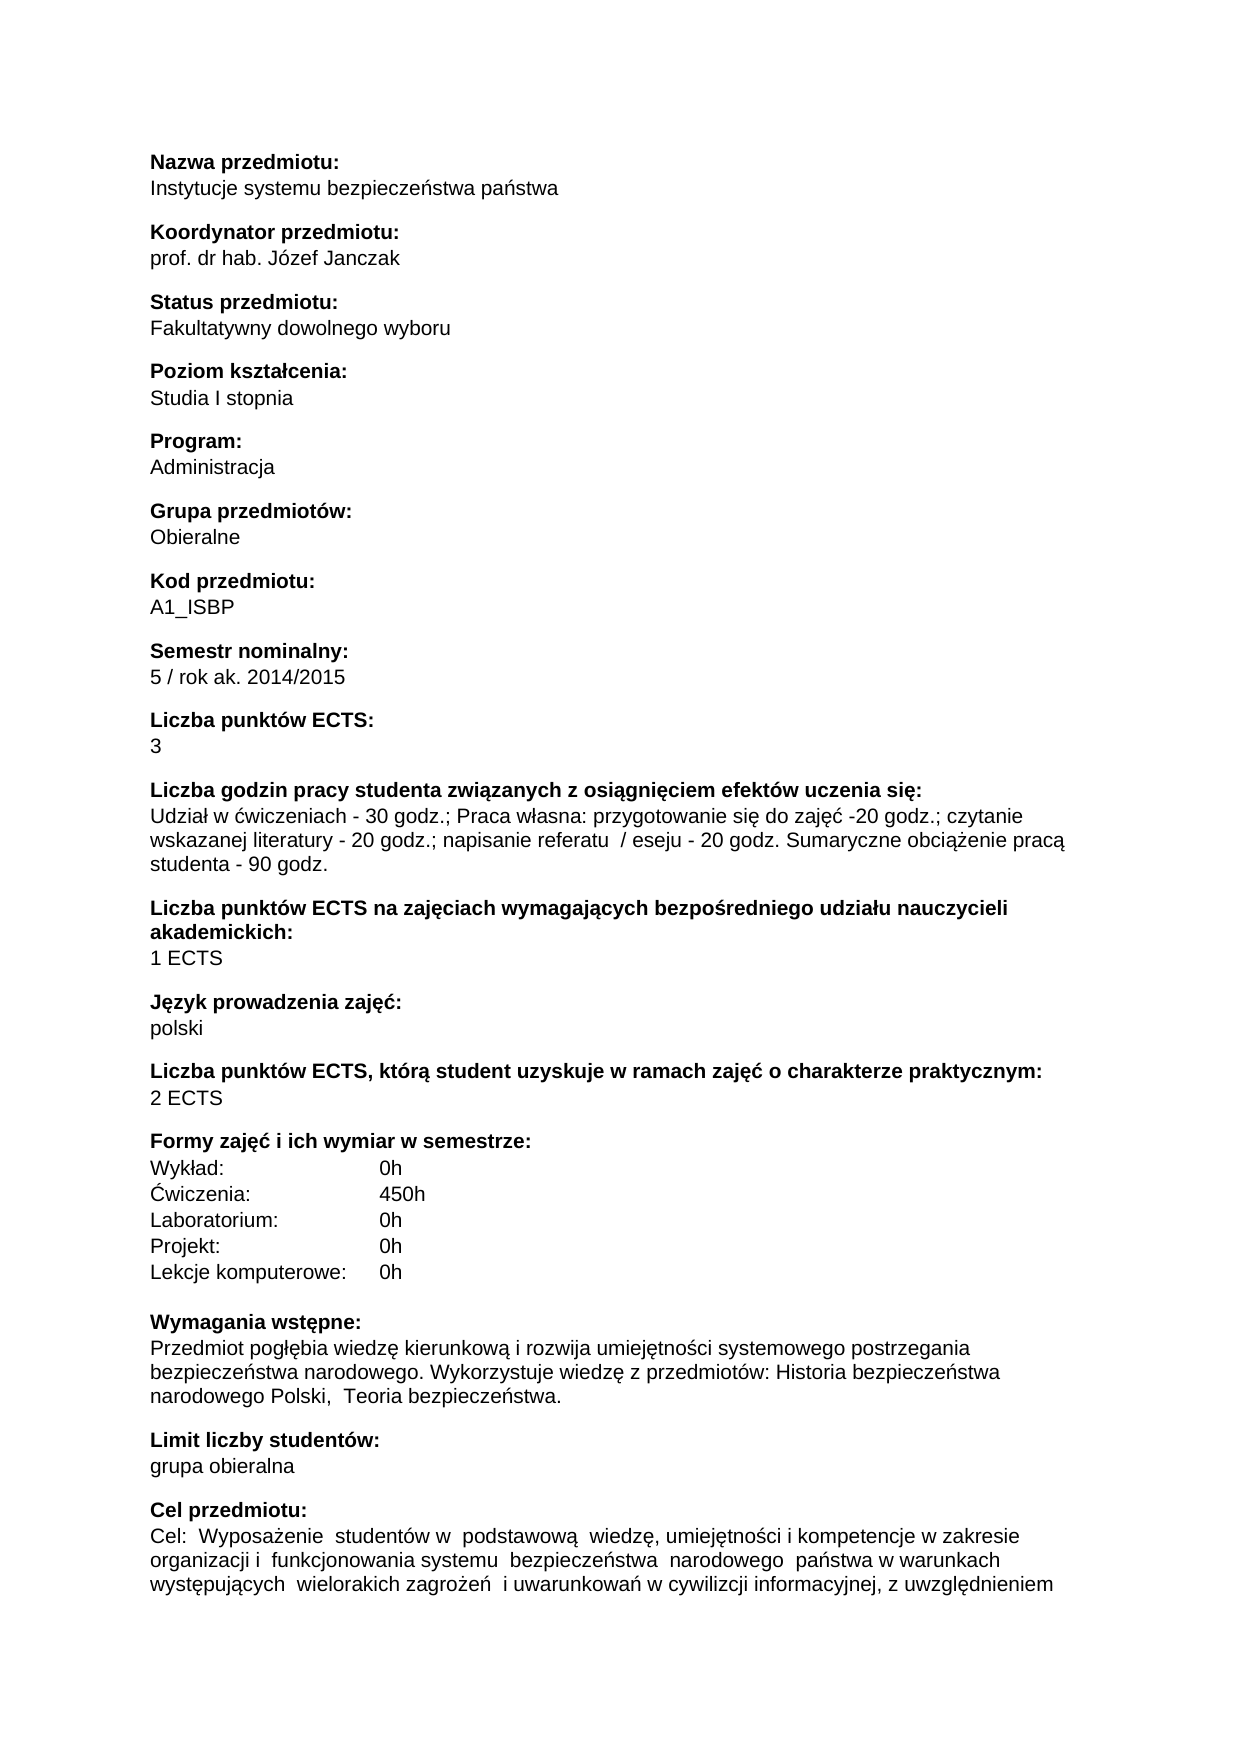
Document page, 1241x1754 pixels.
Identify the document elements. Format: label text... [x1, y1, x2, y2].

text Semestr nominalny: [150, 638, 1090, 662]
text Administracja [150, 455, 1090, 479]
table_cell 0h [369, 1258, 597, 1284]
text Obieralne [150, 525, 1090, 549]
table_cell 450h [369, 1180, 597, 1206]
text Liczba godzin pracy studenta związanych z osiągnięciem efektów uczenia się: [150, 778, 1090, 802]
text Cel przedmiotu: [150, 1497, 1090, 1521]
text Liczba punktów ECTS, którą student uzyskuje w ramach zajęć o charakterze praktycznym: [150, 1059, 1090, 1083]
table_cell Projekt: [140, 1234, 367, 1258]
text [150, 1523, 1090, 1595]
text 1 ECTS [150, 946, 1090, 970]
text Grupa przedmiotów: [150, 499, 1090, 523]
table_header 0h [369, 1156, 597, 1180]
text A1_ISBP [150, 595, 1090, 619]
text 2 ECTS [150, 1085, 1090, 1109]
text Fakultatywny dowolnego wyboru [150, 316, 1090, 339]
table_cell 0h [369, 1232, 597, 1258]
text Wymagania wstępne: [150, 1310, 1090, 1334]
text Program: [150, 429, 1090, 453]
text Status przedmiotu: [150, 289, 1090, 313]
text Studia I stopnia [150, 385, 1090, 409]
text 5 / rok ak. 2014/2015 [150, 664, 1090, 688]
text Formy zajęć i ich wymiar w semestrze: [150, 1129, 1090, 1153]
text Liczba punktów ECTS na zajęciach wymagających bezpośredniego udziału nauczycieli akademickich: [150, 896, 1090, 944]
table_header Wykład: [140, 1156, 367, 1180]
table_cell 0h [369, 1206, 597, 1232]
text Udział w ćwiczeniach - 30 godz.; Praca własna: przygotowanie się do zajęć -20 godz.; czytanie wskazanej literatury - 20 godz.; napisanie referatu / eseju - 20 godz. Sumaryczne obciążenie pracą studenta - 90 godz. [150, 804, 1090, 876]
text Język prowadzenia zajęć: [150, 989, 1090, 1013]
text 3 [150, 734, 1090, 758]
text Liczba punktów ECTS: [150, 708, 1090, 732]
text Limit liczby studentów: [150, 1428, 1090, 1452]
text grupa obieralna [150, 1454, 1090, 1478]
text Koordynator przedmiotu: [150, 220, 1090, 244]
text Kod przedmiotu: [150, 569, 1090, 593]
text Poziom kształcenia: [150, 359, 1090, 383]
text prof. dr hab. Józef Janczak [150, 246, 1090, 270]
table_cell Ćwiczenia: [140, 1182, 367, 1206]
text Nazwa przedmiotu: [150, 150, 1090, 174]
text Przedmiot pogłębia wiedzę kierunkową i rozwija umiejętności systemowego postrzegania bezpieczeństwa narodowego. Wykorzystuje wiedzę z przedmiotów: Historia bezpieczeństwa narodowego Polski, Teoria bezpieczeństwa. [150, 1336, 1090, 1408]
text Instytucje systemu bezpieczeństwa państwa [150, 176, 1090, 200]
text polski [150, 1016, 1090, 1039]
table_cell Laboratorium: [140, 1208, 367, 1232]
table_cell Lekcje komputerowe: [140, 1260, 367, 1284]
